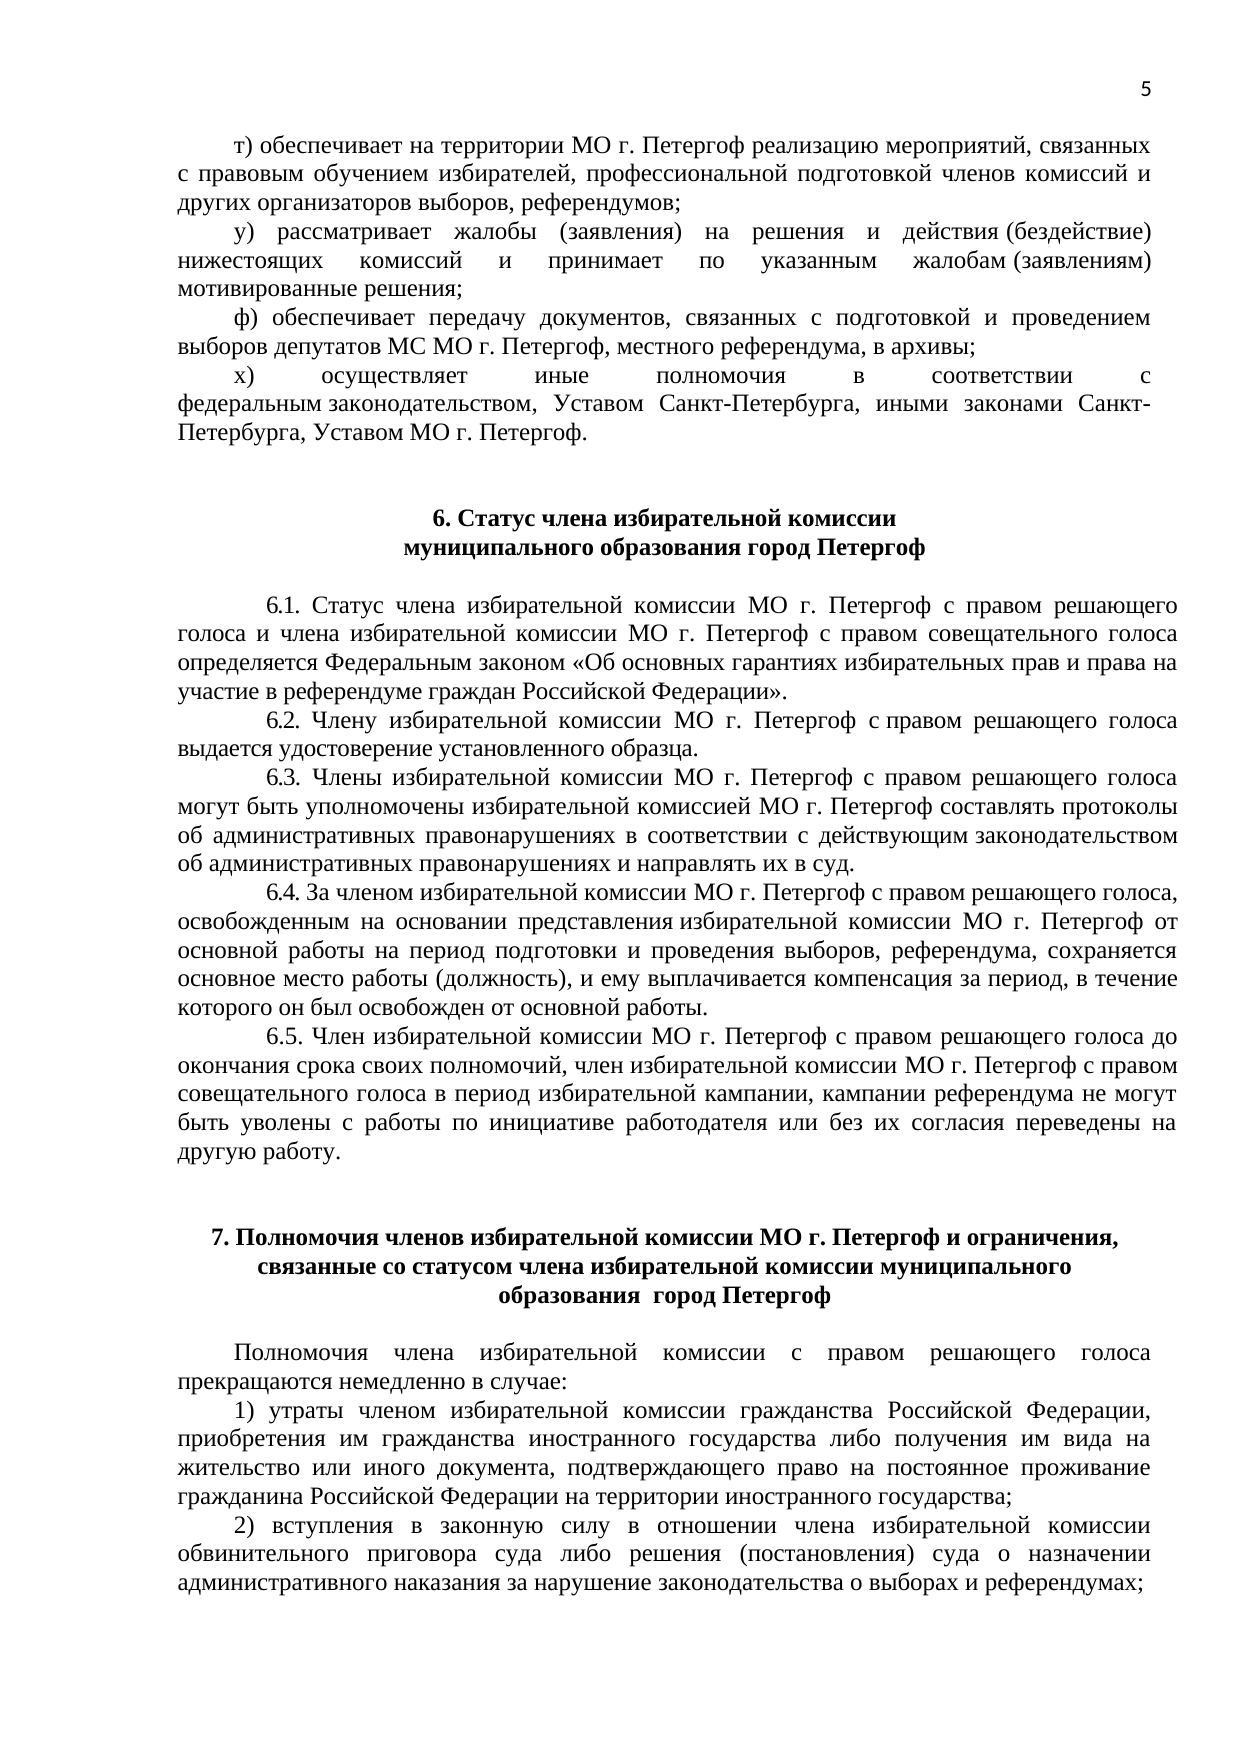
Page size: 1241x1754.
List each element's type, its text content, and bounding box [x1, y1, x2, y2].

text 6.3. Члены избирательной комиссии МО г. Петергоф с правом решающего голоса могут быть уполномочены избирательной комиссией МО г. Петергоф составлять протоколы об административных правонарушениях в соответствии с действующим законодательством об административных правонарушениях и направлять их в суд. [177, 762, 1178, 877]
text х) осуществляет иные полномочия в соответствии с федеральным законодательством, Уставом Санкт-Петербурга, иными законами Санкт-Петербурга, Уставом МО г. Петергоф. [177, 360, 1152, 446]
text ф) обеспечивает передачу документов, связанных с подготовкой и проведением выборов депутатов МС МО г. Петергоф, местного референдума, в архивы; [177, 302, 1152, 360]
text 1) утраты членом избирательной комиссии гражданства Российской Федерации, приобретения им гражданства иностранного государства либо получения им вида на жительство или иного документа, подтверждающего право на постоянное проживание гражданина Российской Федерации на территории иностранного государства; [177, 1395, 1152, 1510]
text т) обеспечивает на территории МО г. Петергоф реализацию мероприятий, связанных с правовым обучением избирателей, профессиональной подготовкой членов комиссий и других организаторов выборов, референдумов; [177, 130, 1152, 216]
text 2) вступления в законную силу в отношении члена избирательной комиссии обвинительного приговора суда либо решения (постановления) суда о назначении административного наказания за нарушение законодательства о выборах и референдумах; [177, 1510, 1152, 1596]
text Полномочия члена избирательной комиссии с правом решающего голоса прекращаются немедленно в случае: [177, 1337, 1152, 1395]
text у) рассматривает жалобы (заявления) на решения и действия (бездействие) нижестоящих комиссий и принимает по указанным жалобам (заявлениям) мотивированные решения; [177, 216, 1152, 302]
text 6. Статус члена избирательной комиссии [177, 503, 1152, 532]
text 7. Полномочия членов избирательной комиссии МО г. Петергоф и ограничения, связанные со статусом члена избирательной комиссии муниципального образования город Петергоф [177, 1222, 1152, 1308]
text муниципального образования город Петергоф [177, 532, 1152, 561]
text 6.5. Член избирательной комиссии МО г. Петергоф с правом решающего голоса до окончания срока своих полномочий, член избирательной комиссии МО г. Петергоф с правом совещательного голоса в период избирательной кампании, кампании референдума не могут быть уволены с работы по инициативе работодателя или без их согласия переведены на другую работу. [177, 1021, 1178, 1165]
text 6.4. За членом избирательной комиссии МО г. Петергоф с правом решающего голоса, освобожденным на основании представления избирательной комиссии МО г. Петергоф от основной работы на период подготовки и проведения выборов, референдума, сохраняется основное место работы (должность), и ему выплачивается компенсация за период, в течение которого он был освобожден от основной работы. [177, 877, 1178, 1021]
text 6.1. Статус члена избирательной комиссии МО г. Петергоф с правом решающего голоса и члена избирательной комиссии МО г. Петергоф с правом совещательного голоса определяется Федеральным законом «Об основных гарантиях избирательных прав и права на участие в референдуме граждан Российской Федерации». [177, 590, 1178, 705]
text 6.2. Члену избирательной комиссии МО г. Петергоф с правом решающего голоса выдается удостоверение установленного образца. [177, 705, 1178, 762]
